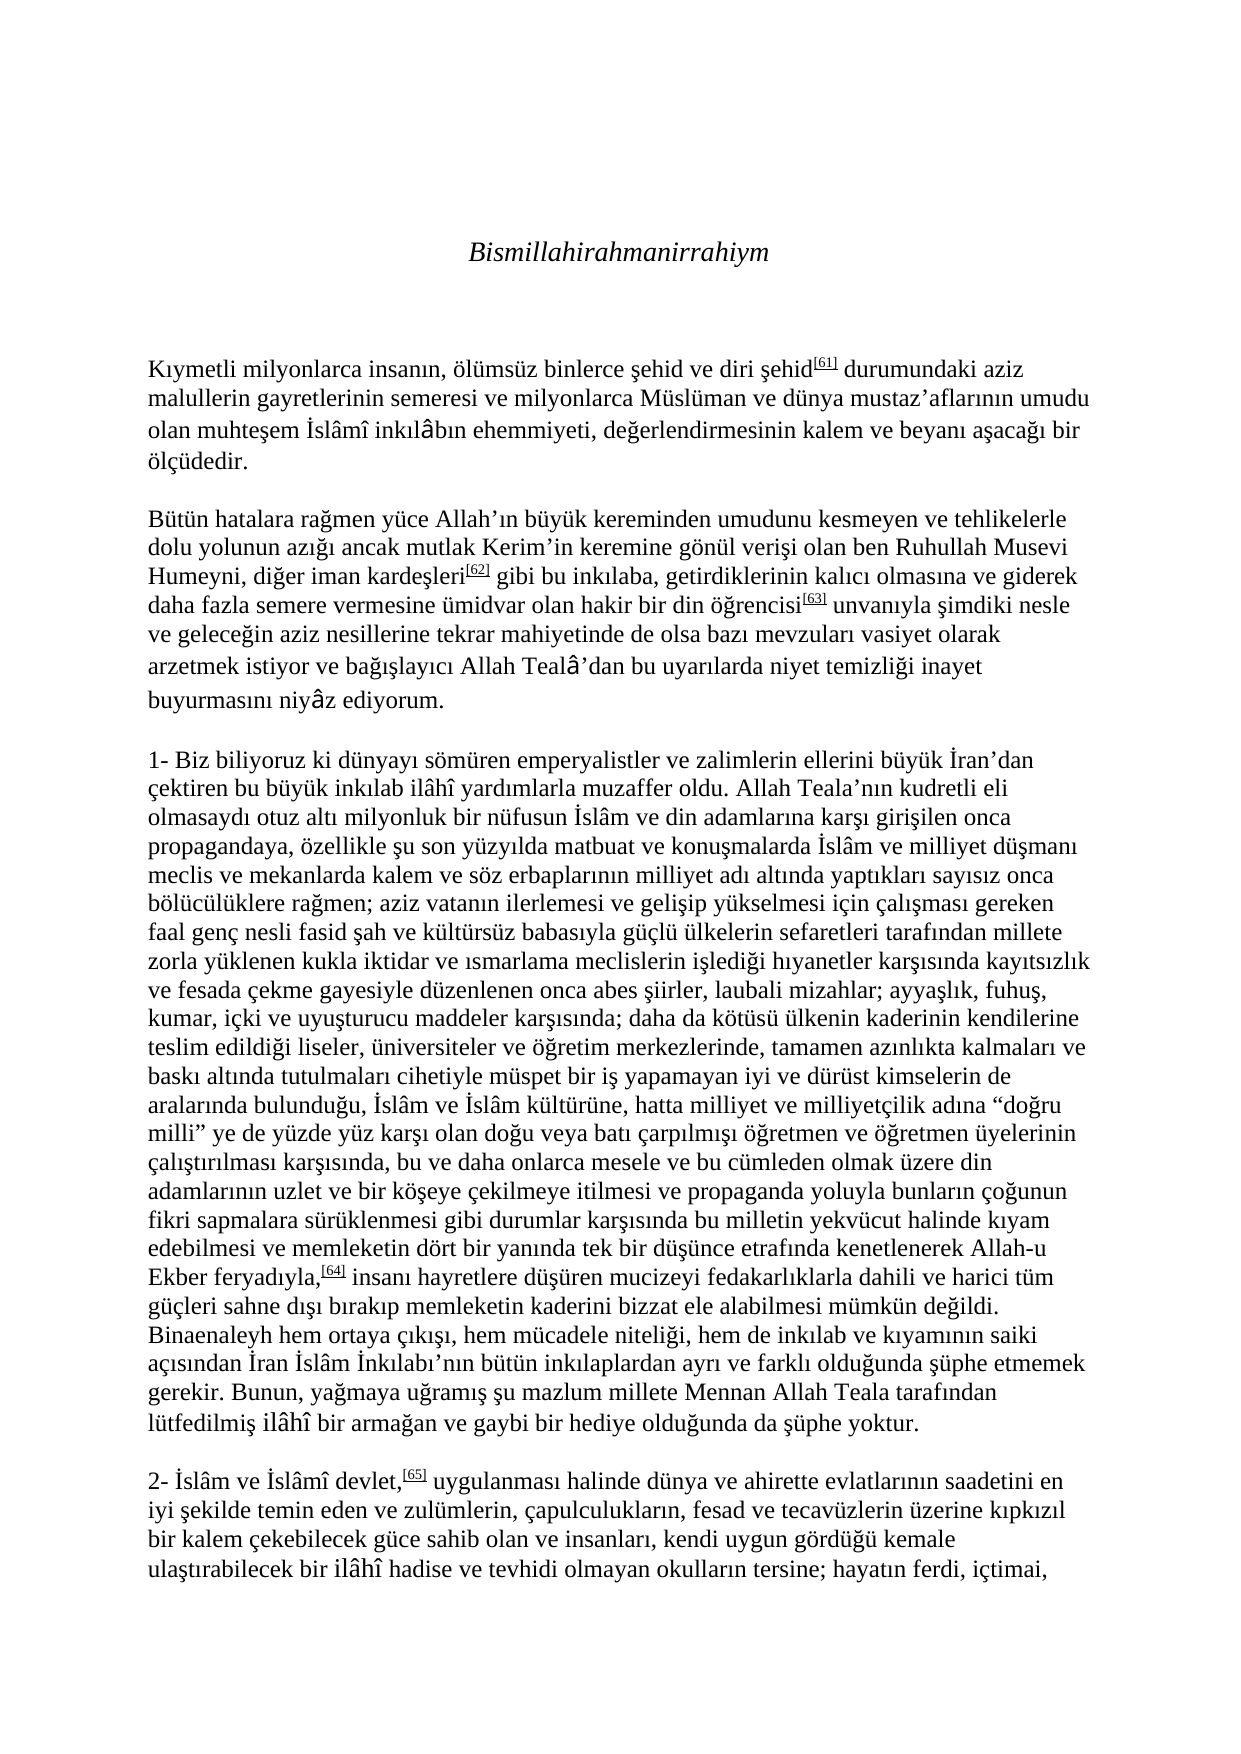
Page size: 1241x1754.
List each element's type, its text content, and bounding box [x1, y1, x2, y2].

text Bismillahirahmanirrahiym [148, 235, 1093, 267]
text Bütün hatalara rağmen yüce Allah’ın büyük kereminden umudunu kesmeyen ve tehlikelerle dolu yolunun azığı ancak mutlak Kerim’in keremine gönül verişi olan ben Ruhullah Musevi Humeyni, diğer iman kardeşleri[62] gibi bu inkılaba, getirdiklerinin kalıcı olmasına ve giderek daha fazla semere vermesine ümidvar olan hakir bir din öğrencisi[63] unvanıyla şimdiki nesle ve geleceğin aziz nesillerine tekrar mahiyetinde de olsa bazı mevzuları vasiyet olarak arzetmek istiyor ve bağışlayıcı Allah Tealâ’dan bu uyarılarda niyet temizliği inayet buyurmasını niyâz ediyorum. [148, 504, 1093, 716]
text 1- Biz biliyoruz ki dünyayı sömüren emperyalistler ve zalimlerin ellerini büyük İran’dan çektiren bu büyük inkılab ilâhî yardımlarla muzaffer oldu. Allah Teala’nın kudretli eli olmasaydı otuz altı milyonluk bir nüfusun İslâm ve din adamlarına karşı girişilen onca propagandaya, özellikle şu son yüzyılda matbuat ve konuşmalarda İslâm ve milliyet düşmanı meclis ve mekanlarda kalem ve söz erbaplarının milliyet adı altında yaptıkları sayısız onca bölücülüklere rağmen; aziz vatanın ilerlemesi ve gelişip yükselmesi için çalışması gereken faal genç nesli fasid şah ve kültürsüz babasıyla güçlü ülkelerin sefaretleri tarafından millete zorla yüklenen kukla iktidar ve ısmarlama meclislerin işlediği hıyanetler karşısında kayıtsızlık ve fesada çekme gayesiyle düzenlenen onca abes şiirler, laubali mizahlar; ayyaşlık, fuhuş, kumar, içki ve uyuşturucu maddeler karşısında; daha da kötüsü ülkenin kaderinin kendilerine teslim edildiği liseler, üniversiteler ve öğretim merkezlerinde, tamamen azınlıkta kalmaları ve baskı altında tutulmaları cihetiyle müspet bir iş yapamayan iyi ve dürüst kimselerin de aralarında bulunduğu, İslâm ve İslâm kültürüne, hatta milliyet ve milliyetçilik adına “doğru milli” ye de yüzde yüz karşı olan doğu veya batı çarpılmışı öğretmen ve öğretmen üyelerinin çalıştırılması karşısında, bu ve daha onlarca mesele ve bu cümleden olmak üzere din adamlarının uzlet ve bir köşeye çekilmeye itilmesi ve propaganda yoluyla bunların çoğunun fikri sapmalara sürüklenmesi gibi durumlar karşısında bu milletin yekvücut halinde kıyam edebilmesi ve memleketin dört bir yanında tek bir düşünce etrafında kenetlenerek Allah-u Ekber feryadıyla,[64] insanı hayretlere düşüren mucizeyi fedakarlıklarla dahili ve harici tüm güçleri sahne dışı bırakıp memleketin kaderini bizzat ele alabilmesi mümkün değildi. Binaenaleyh hem ortaya çıkışı, hem mücadele niteliği, hem de inkılab ve kıyamının saiki açısından İran İslâm İnkılabı’nın bütün inkılaplardan ayrı ve farklı olduğunda şüphe etmemek gerekir. Bunun, yağmaya uğramış şu mazlum millete Mennan Allah Teala tarafından lütfedilmiş ilâhî bir armağan ve gaybi bir hediye olduğunda da şüphe yoktur. [148, 745, 1093, 1437]
text Kıymetli milyonlarca insanın, ölümsüz binlerce şehid ve diri şehid[61] durumundaki aziz malullerin gayretlerinin semeresi ve milyonlarca Müslüman ve dünya mustaz’aflarının umudu olan muhteşem İslâmî inkılâbın ehemmiyeti, değerlendirmesinin kalem ve beyanı aşacağı bir ölçüdedir. [148, 354, 1093, 474]
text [148, 1466, 1093, 1584]
